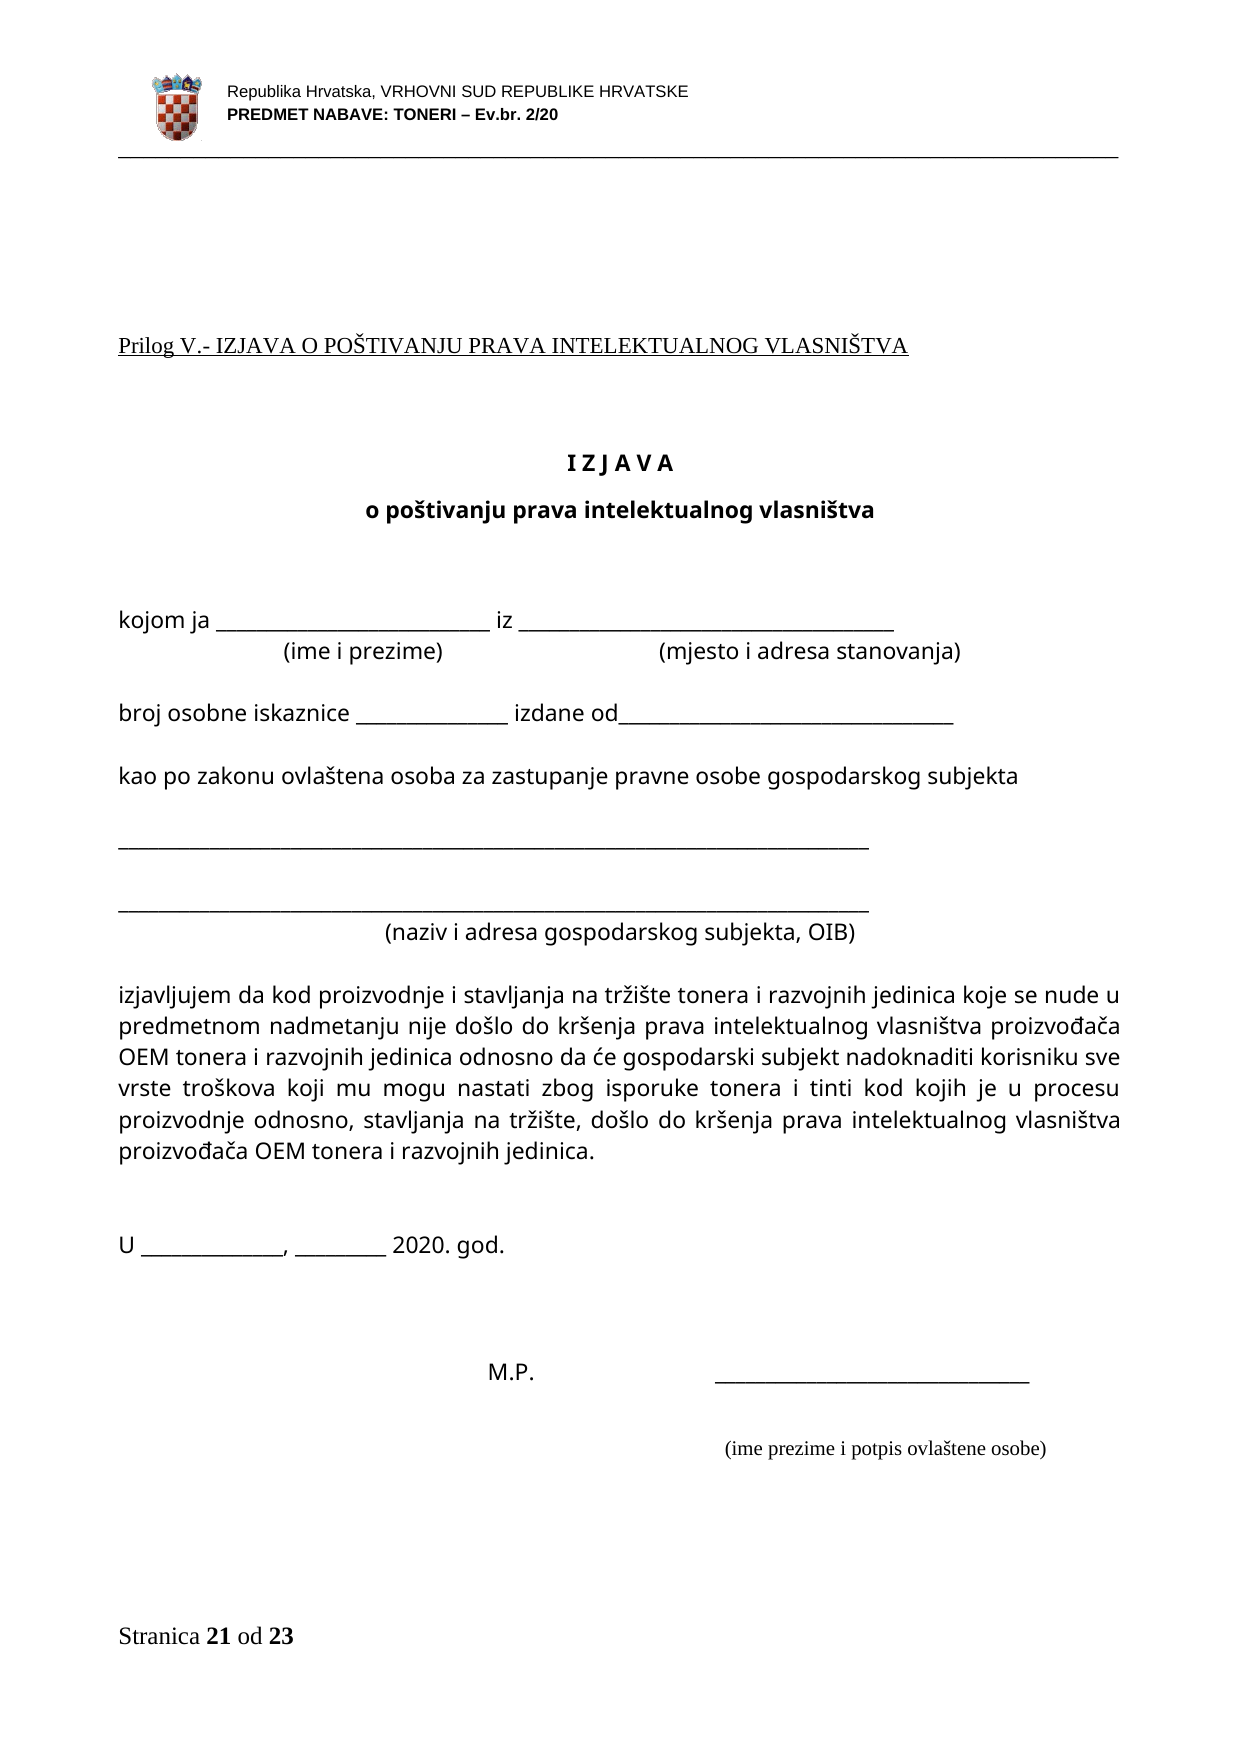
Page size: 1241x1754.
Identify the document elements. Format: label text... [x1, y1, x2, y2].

text M.P. _______________________________ [413, 1356, 1122, 1388]
text (ime prezime i potpis ovlaštene osobe) [709, 1436, 1122, 1460]
text kojom ja ___________________________ iz _____________________________________ [118, 603, 1122, 635]
text (naziv i adresa gospodarskog subjekta, OIB) [118, 916, 1122, 947]
text Prilog V.- IZJAVA O POŠTIVANJU PRAVA INTELEKTUALNOG VLASNIŠTVA [118, 332, 1122, 358]
text broj osobne iskaznice _______________ izdane od_________________________________ [118, 697, 1122, 728]
text (ime i prezime) (mjesto i adresa stanovanja) [192, 635, 1122, 666]
text __________________________________________________________________________ [118, 822, 1122, 853]
text izjavljujem da kod proizvodnje i stavljanja na tržište tonera i razvojnih jedinica koje se nude u predmetnom nadmetanju nije došlo do kršenja prava intelektualnog vlasništva proizvođača OEM tonera i razvojnih jedinica odnosno da će gospodarski subjekt nadoknaditi korisniku sve vrste troškova koji mu mogu nastati zbog isporuke tonera i tinti kod kojih je u procesu proizvodnje odnosno, stavljanja na tržište, došlo do kršenja prava intelektualnog vlasništva proizvođača OEM tonera i razvojnih jedinica. [118, 978, 1122, 1166]
text o poštivanju prava intelektualnog vlasništva [118, 494, 1122, 525]
text kao po zakonu ovlaštena osoba za zastupanje pravne osobe gospodarskog subjekta [118, 760, 1122, 791]
text U ______________, _________ 2020. god. [118, 1228, 1122, 1260]
picture [151, 73, 202, 141]
text __________________________________________________________________________ [118, 885, 1122, 916]
text I Z J A V A [118, 447, 1122, 478]
